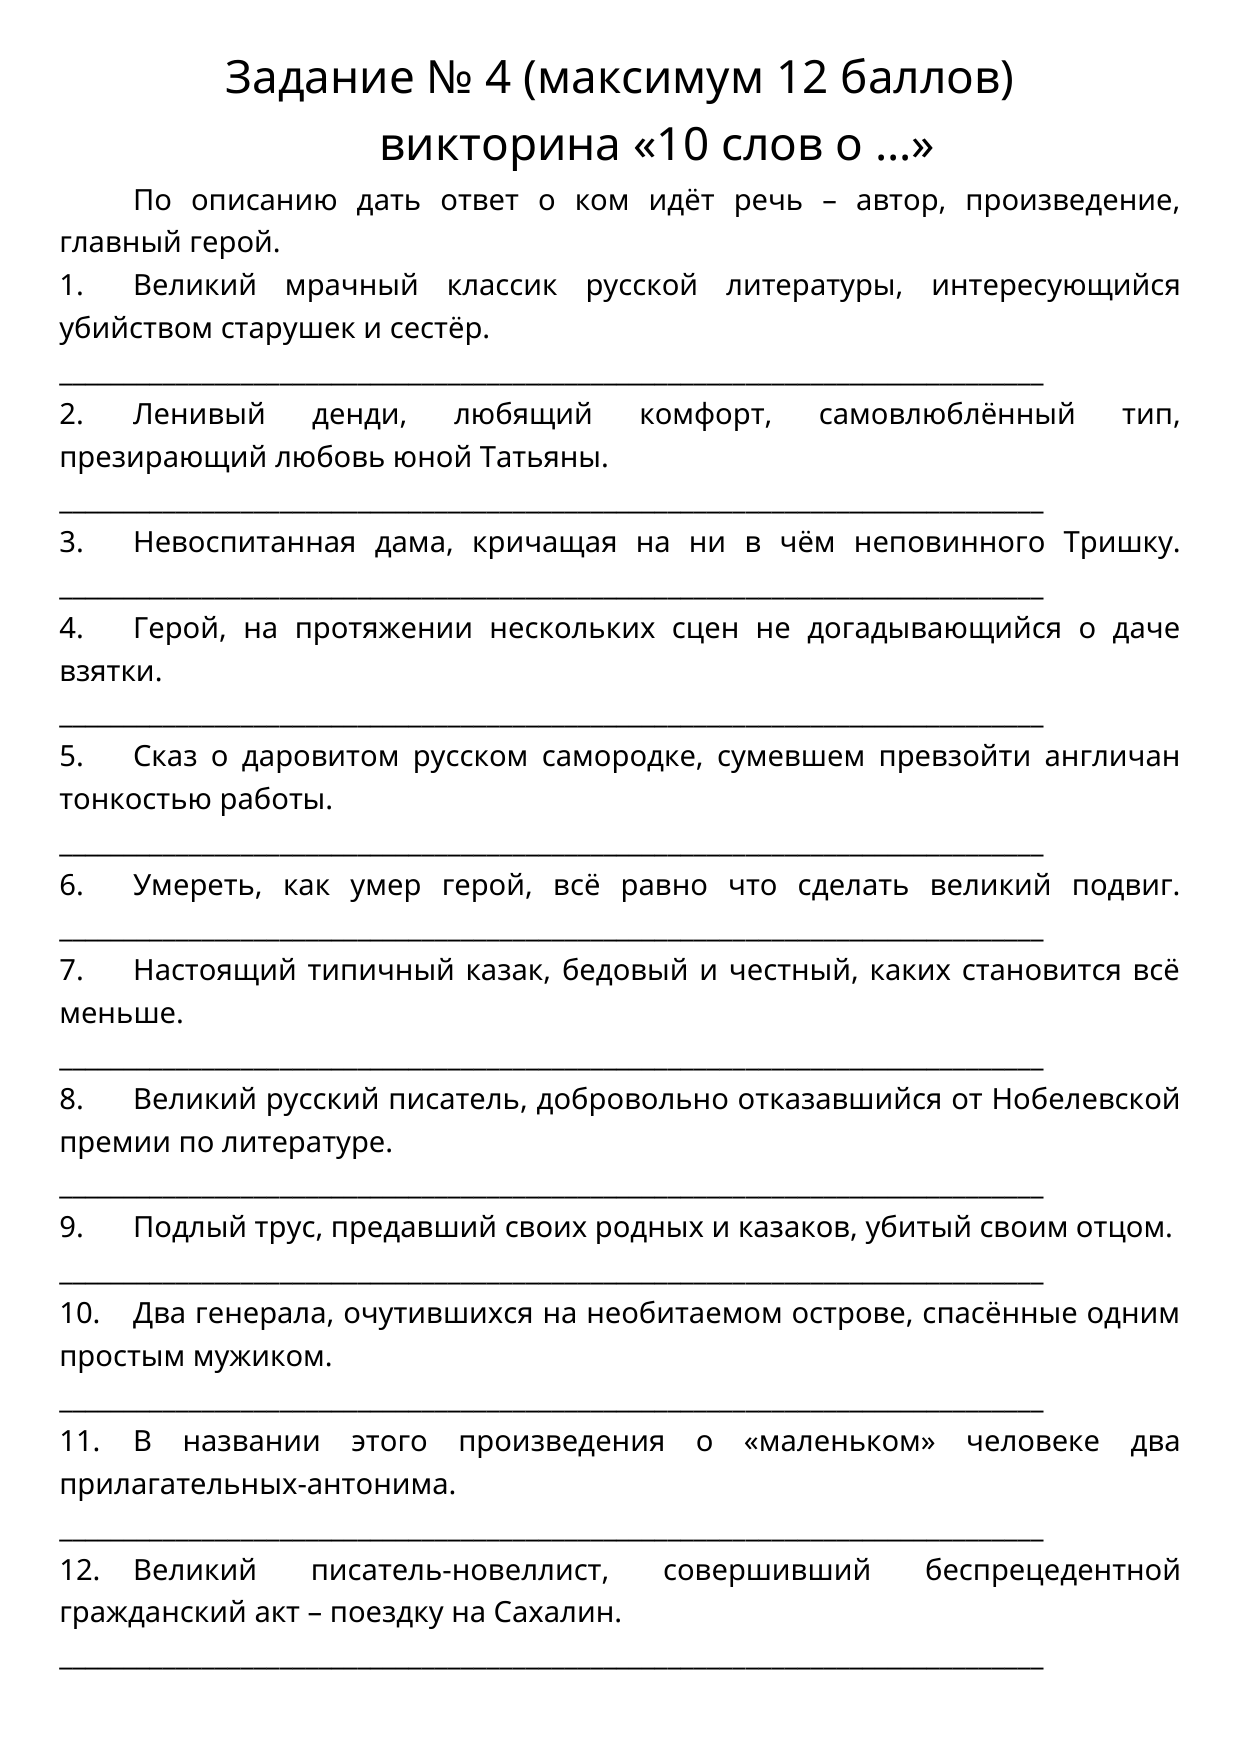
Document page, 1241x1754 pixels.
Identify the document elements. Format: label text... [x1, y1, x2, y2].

text 9. Подлый трус, предавший своих родных и казаков, убитый своим отцом. [59, 1206, 1181, 1246]
text 7. Настоящий типичный казак, бедовый и честный, каких становится всё меньше. [59, 949, 1181, 1032]
text ____________________________________________________________________________ [59, 350, 1181, 390]
text 2. Ленивый денди, любящий комфорт, самовлюблённый тип, презирающий любовь юной Татьяны. [59, 393, 1181, 476]
text 6. Умереть, как умер герой, всё равно что сделать великий подвиг. ____________________________________________________________________________ [59, 864, 1181, 946]
text По описанию дать ответ о ком идёт речь – автор, произведение, главный герой. [59, 179, 1181, 261]
text 12. Великий писатель-новеллист, совершивший беспрецедентной гражданский акт – поездку на Сахалин. [59, 1549, 1181, 1631]
text ____________________________________________________________________________ [59, 1035, 1181, 1075]
text 11. В названии этого произведения о «маленьком» человеке два прилагательных-антонима. [59, 1421, 1181, 1503]
text ____________________________________________________________________________ [59, 693, 1181, 732]
text 4. Герой, на протяжении нескольких сцен не догадывающийся о даче взятки. [59, 607, 1181, 689]
text ____________________________________________________________________________ [59, 1164, 1181, 1203]
text викторина «10 слов о …» [59, 112, 1181, 174]
text ____________________________________________________________________________ [59, 1378, 1181, 1417]
text 8. Великий русский писатель, добровольно отказавшийся от Нобелевской премии по литературе. [59, 1078, 1181, 1161]
text 5. Сказ о даровитом русском самородке, сумевшем превзойти англичан тонкостью работы. [59, 736, 1181, 818]
text ____________________________________________________________________________ [59, 1506, 1181, 1546]
text ____________________________________________________________________________ [59, 1249, 1181, 1289]
text 10. Два генерала, очутившихся на необитаемом острове, спасённые одним простым мужиком. [59, 1292, 1181, 1374]
text 1. Великий мрачный классик русской литературы, интересующийся убийством старушек и сестёр. [59, 264, 1181, 347]
text ____________________________________________________________________________ [59, 1634, 1181, 1674]
text 3. Невоспитанная дама, кричащая на ни в чём неповинного Тришку. ____________________________________________________________________________ [59, 521, 1181, 604]
text ____________________________________________________________________________ [59, 821, 1181, 861]
text ____________________________________________________________________________ [59, 479, 1181, 518]
text Задание № 4 (максимум 12 баллов) [59, 44, 1181, 107]
